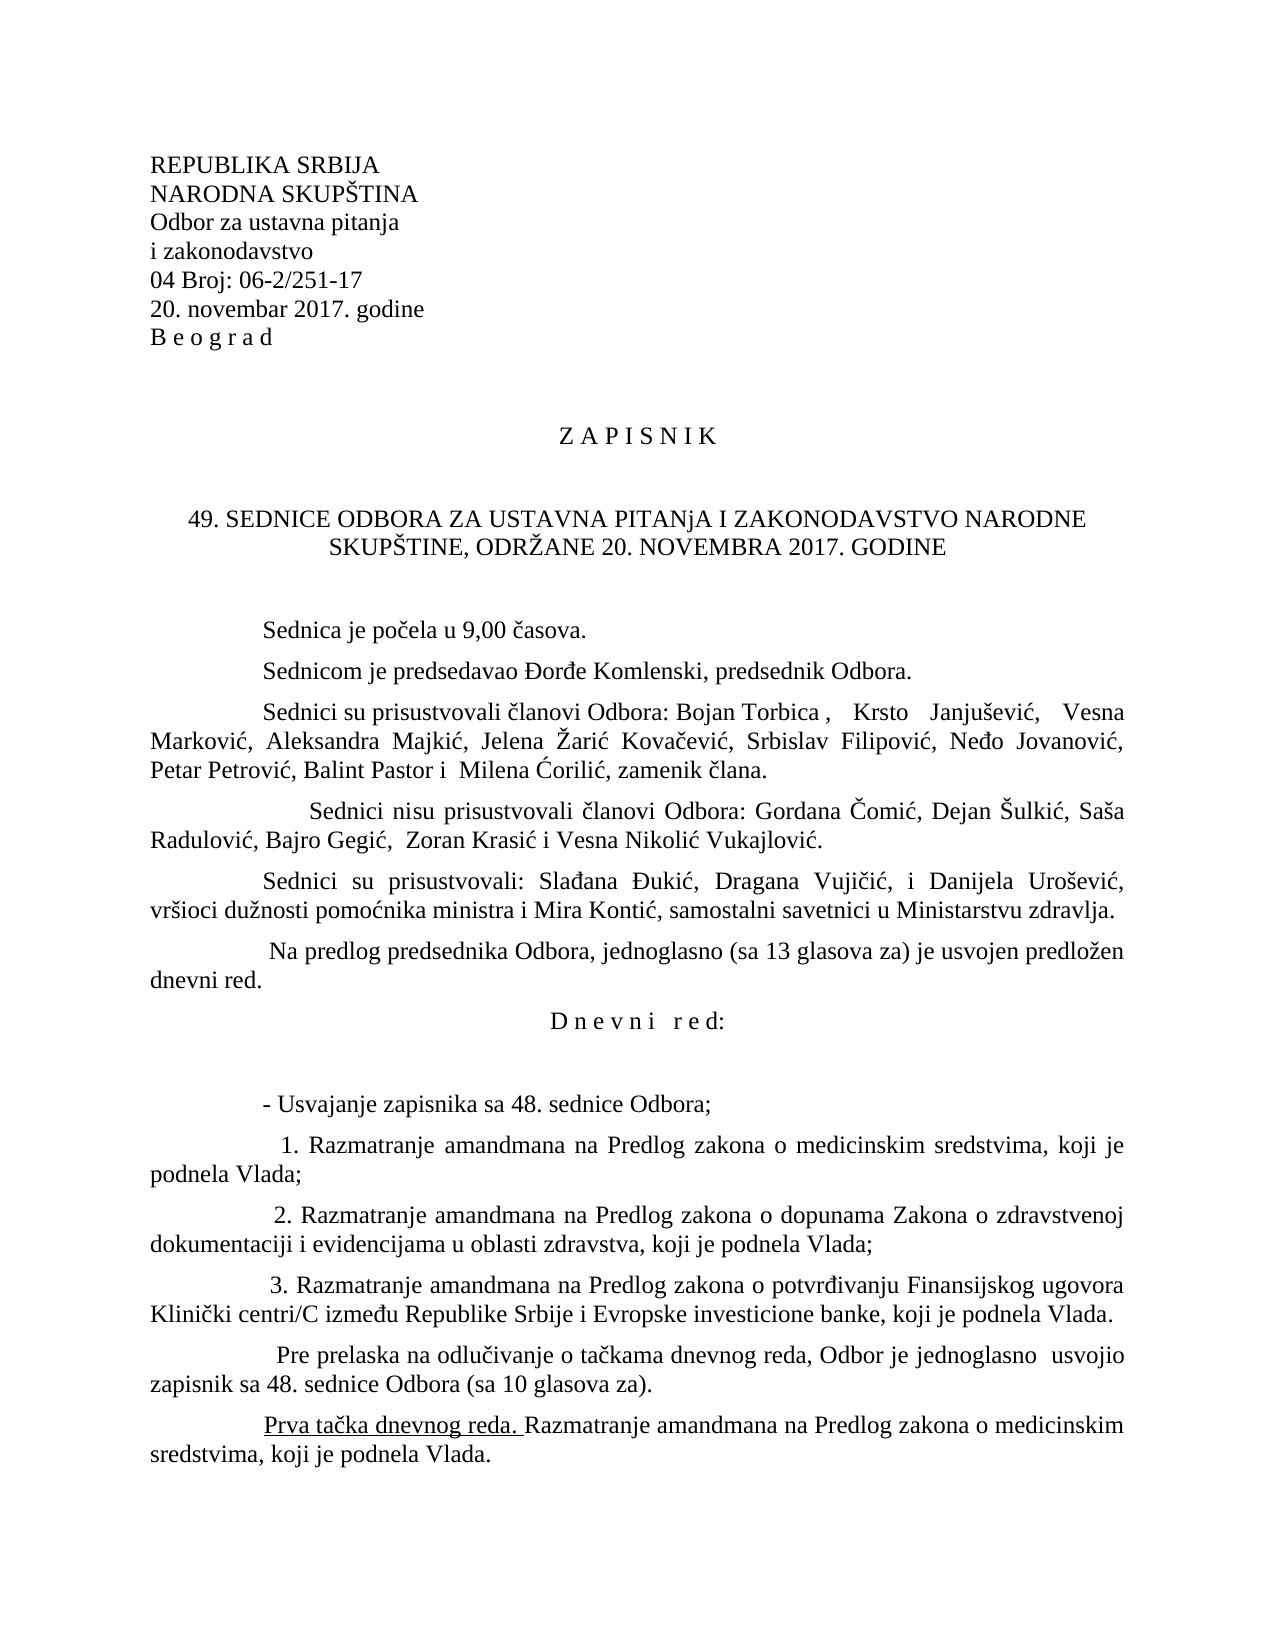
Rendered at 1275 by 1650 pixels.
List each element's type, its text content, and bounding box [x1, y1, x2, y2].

text 04 Broj: 06-2/251-17 [150, 265, 1125, 294]
text Sednici nisu prisustvovali članovi Odbora: Gordana Čomić, Dejan Šulkić, Saša Radulović, Bajro Gegić, Zoran Krasić i Vesna Nikolić Vukajlović. [150, 796, 1125, 854]
text 2. Razmatranje amandmana na Predlog zakona o dopunama Zakona o zdravstvenoj dokumentaciji i evidencijama u oblasti zdravstva, koji je podnela Vlada; [150, 1200, 1125, 1257]
text Odbor za ustavna pitanja [150, 207, 1125, 236]
text REPUBLIKA SRBIJA [150, 150, 1125, 179]
text Prva tačka dnevnog reda. Razmatranje amandmana na Predlog zakona o medicinskim sredstvima, koji je podnela Vlada. [150, 1410, 1125, 1467]
text 3. Razmatranje amandmana na Predlog zakona o potvrđivanju Finansijskog ugovora Klinički centri/C između Republike Srbije i Evropske investicione banke, koji je podnela Vlada. [150, 1270, 1125, 1327]
text D n e v n i r e d: [150, 1006, 1125, 1035]
text 20. novembar 2017. godine [150, 294, 1125, 322]
text Z A P I S N I K [150, 421, 1125, 450]
text Sednicom je predsedavao Đorđe Komlenski, predsednik Odbora. [150, 656, 1125, 685]
text B e o g r a d [150, 322, 1125, 351]
text - Usvajanje zapisnika sa 48. sednice Odbora; [150, 1089, 1125, 1117]
text Na predlog predsednika Odbora, jednoglasno (sa 13 glasova za) je usvojen predložen dnevni red. [150, 936, 1125, 994]
text NARODNA SKUPŠTINA [150, 179, 1125, 207]
text Sednici su prisustvovali članovi Odbora: Bojan Torbica , Krsto Janjušević, Vesna Marković, Aleksandra Majkić, Jelena Žarić Kovačević, Srbislav Filipović, Neđo Jovanović, Petar Petrović, Balint Pastor i Milena Ćorilić, zamenik člana. [150, 697, 1125, 784]
text Pre prelaska na odlučivanje o tačkama dnevnog reda, Odbor je jednoglasno usvojio zapisnik sa 48. sednice Odbora (sa 10 glasova za). [150, 1340, 1125, 1397]
text Sednici su prisustvovali: Slađana Đukić, Dragana Vujičić, i Danijela Urošević, vršioci dužnosti pomoćnika ministra i Mira Kontić, samostalni savetnici u Ministarstvu zdravlja. [150, 866, 1125, 924]
text 1. Razmatranje amandmana na Predlog zakona o medicinskim sredstvima, koji je podnela Vlada; [150, 1130, 1125, 1187]
text i zakonodavstvo [150, 236, 1125, 265]
text Sednica je počela u 9,00 časova. [150, 615, 1125, 644]
text 49. SEDNICE ODBORA ZA USTAVNA PITANjA I ZAKONODAVSTVO NARODNE SKUPŠTINE, ODRŽANE 20. NOVEMBRA 2017. GODINE [150, 504, 1125, 561]
